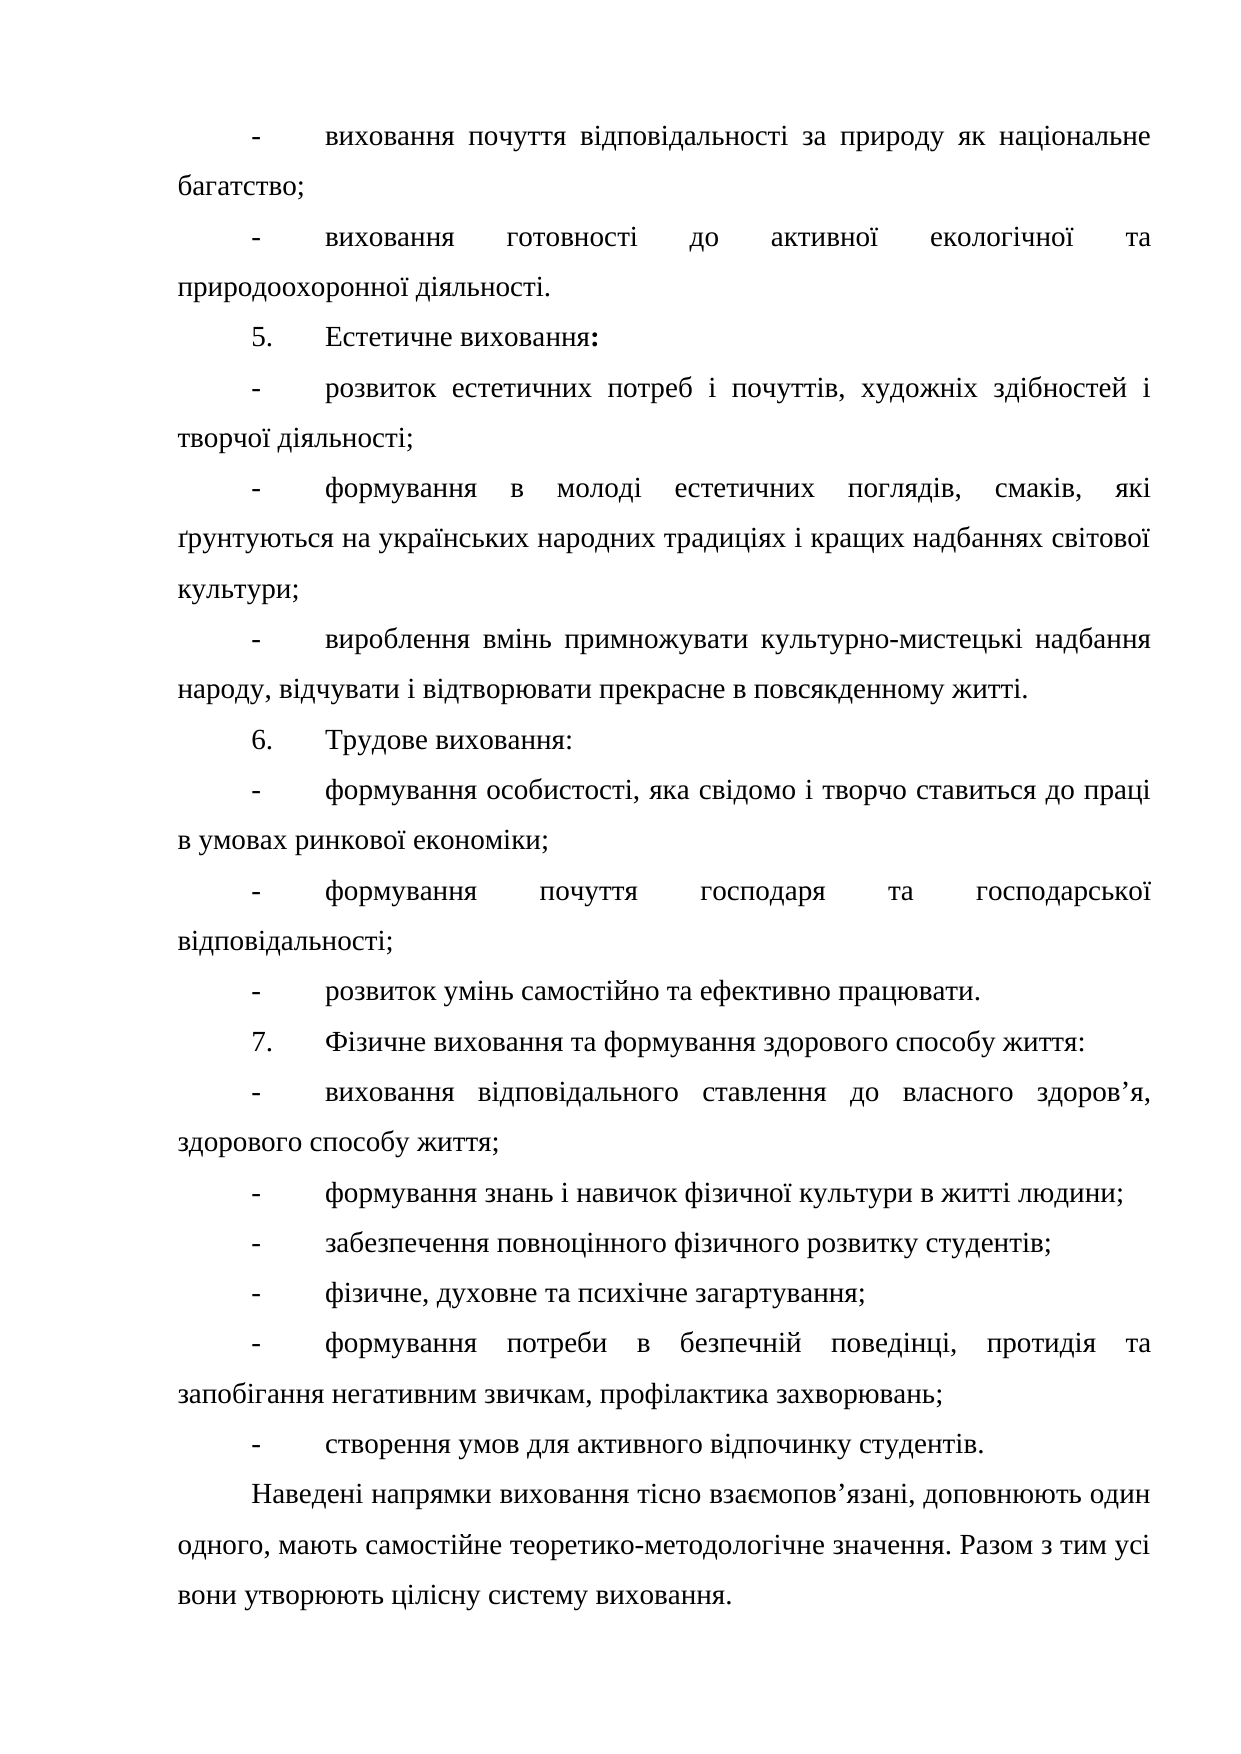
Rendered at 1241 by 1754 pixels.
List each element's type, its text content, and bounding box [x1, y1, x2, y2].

list Фізичне виховання та формування здорового способу життя: [177, 1024, 1152, 1057]
list розвиток умінь самостійно та ефективно працювати. [177, 973, 1152, 1007]
text Наведені напрямки виховання тісно взаємопов’язані, доповнюють один одного, мають самостійне теоретико-методологічне значення. Разом з тим усі вони утворюють цілісну систему виховання. [177, 1477, 1152, 1611]
list створення умов для активного відпочинку студентів. [177, 1426, 1152, 1460]
list формування в молоді естетичних поглядів, смаків, які ґрунтуються на українських народних традиціях і кращих надбаннях світової культури; [177, 470, 1152, 604]
list формування знань і навичок фізичної культури в житті людини; [177, 1175, 1152, 1208]
list Естетичне виховання: [177, 319, 1152, 353]
list формування потреби в безпечній поведінці, протидія та запобігання негативним звичкам, профілактика захворювань; [177, 1326, 1152, 1409]
list розвиток естетичних потреб і почуттів, художніх здібностей і творчої діяльності; [177, 370, 1152, 453]
list фізичне, духовне та психічне загартування; [177, 1275, 1152, 1309]
list вироблення вмінь примножувати культурно-мистецькі надбання народу, відчувати і відтворювати прекрасне в повсякденному житті. [177, 621, 1152, 705]
list виховання відповідального ставлення до власного здоров’я, здорового способу життя; [177, 1074, 1152, 1158]
list виховання готовності до активної екологічної та природоохоронної діяльності. [177, 219, 1152, 303]
list виховання почуття відповідальності за природу як національне багатство; [177, 118, 1152, 202]
list забезпечення повноцінного фізичного розвитку студентів; [177, 1225, 1152, 1258]
list формування почуття господаря та господарської відповідальності; [177, 873, 1152, 957]
list Трудове виховання: [177, 722, 1152, 755]
list формування особистості, яка свідомо і творчо ставиться до праці в умовах ринкової економіки; [177, 772, 1152, 856]
